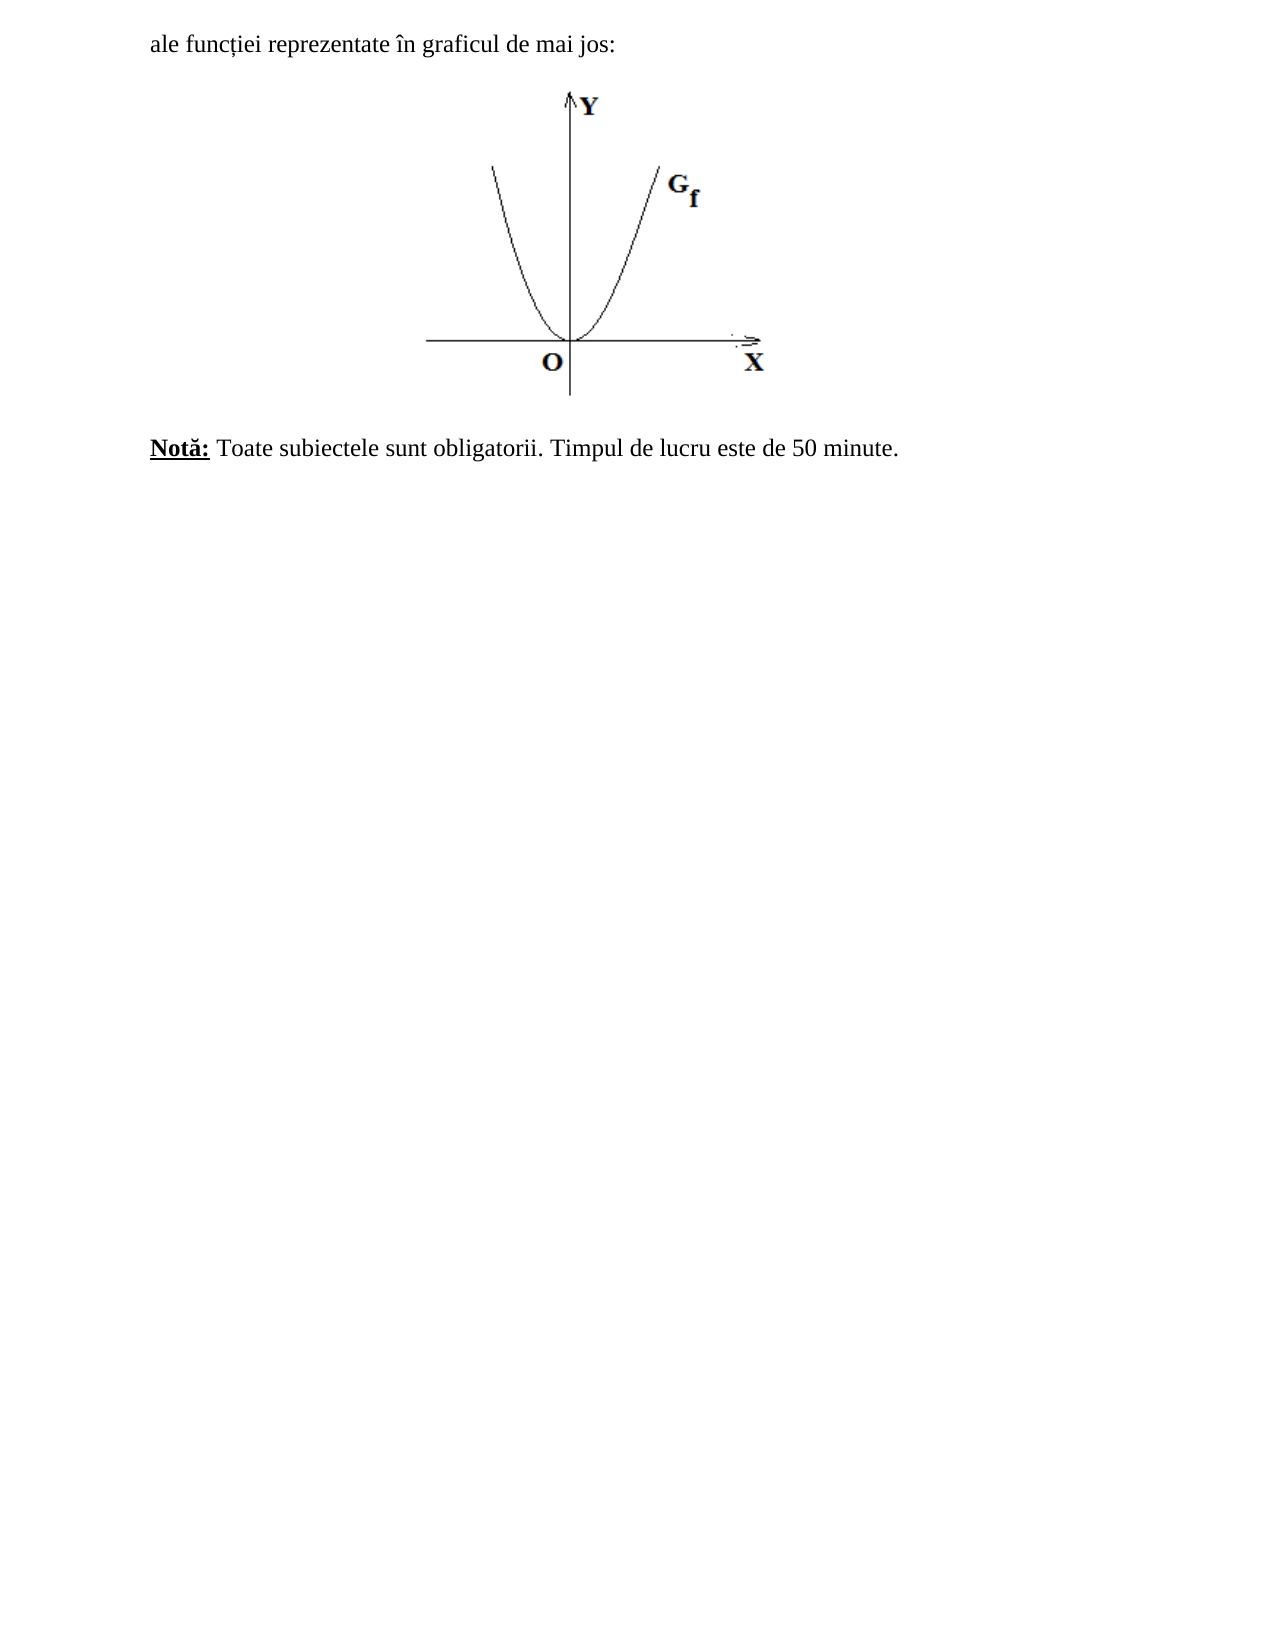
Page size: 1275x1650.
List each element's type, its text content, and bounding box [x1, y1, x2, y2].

text Notă: Toate subiectele sunt obligatorii. Timpul de lucru este de 50 minute. [150, 433, 1255, 462]
picture [400, 83, 773, 409]
text ale funcției reprezentate în graficul de mai jos: [150, 29, 1255, 58]
